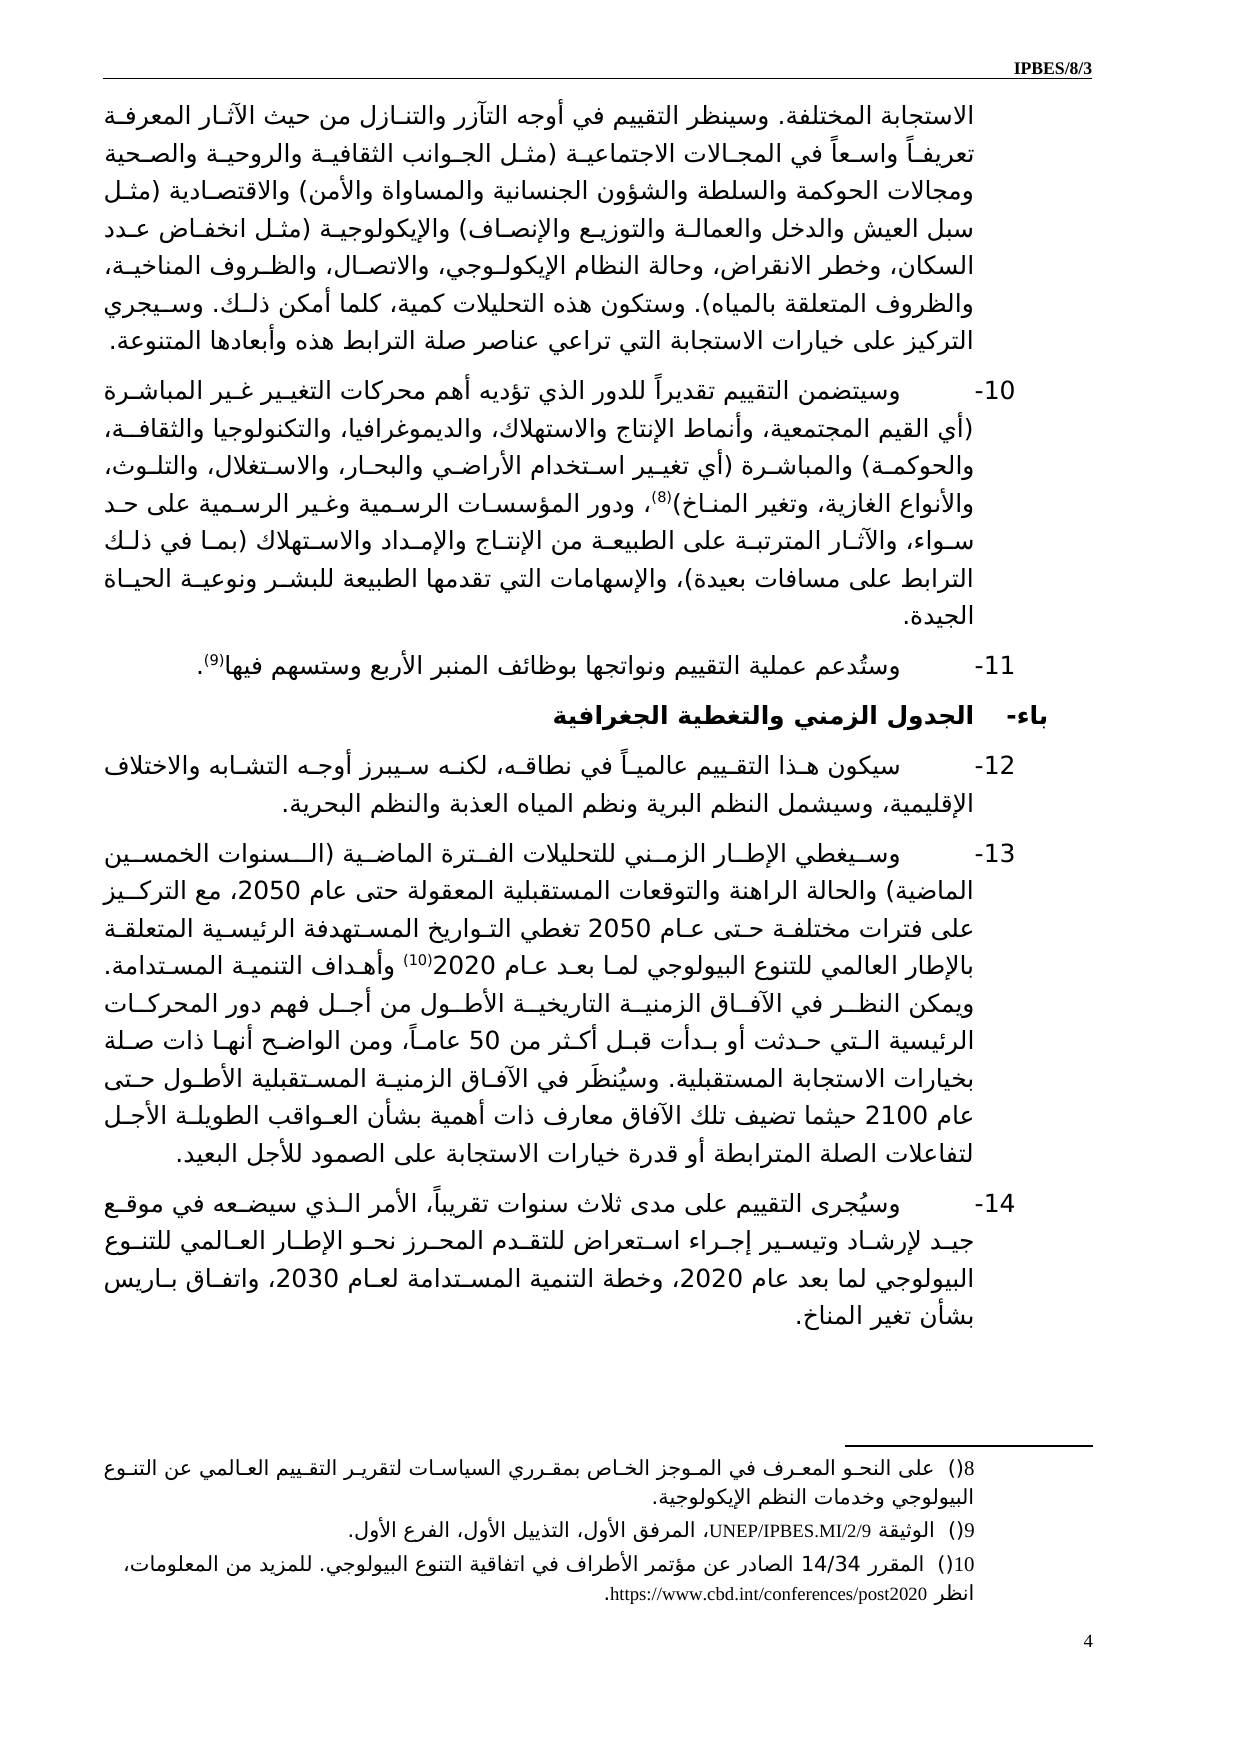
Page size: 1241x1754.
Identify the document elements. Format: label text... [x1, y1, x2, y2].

list وسيغطي الإطار الزمني للتحليلات الفترة الماضية (الـسنوات الخمسين الماضية) والحالة الراهنة والتوقعات المستقبلية المعقولة حتى عام 2050، مع التركيز على فترات مختلفة حتى عام 2050 تغطي التواريخ المستهدفة الرئيسية المتعلقة بالإطار العالمي للتنوع البيولوجي لما بعد عام 2020() وأهداف التنمية المستدامة. ويمكن النظر في الآفاق الزمنية التاريخية الأطول من أجل فهم دور المحركات الرئيسية التي حدثت أو بدأت قبل أكثر من 50 عاماً، ومن الواضح أنها ذات صلة بخيارات الاستجابة المستقبلية. وسيُنظَر في الآفاق الزمنية المستقبلية الأطول حتى عام 2100 حيثما تضيف تلك الآفاق معارف ذات أهمية بشأن العواقب الطويلة الأجل لتفاعلات الصلة المترابطة أو قدرة خيارات الاستجابة على الصمود للأجل البعيد. [103, 832, 974, 1169]
list وسيتضمن التقييم تقديراً للدور الذي تؤديه أهم محركات التغيير غير المباشرة (أي القيم المجتمعية، وأنماط الإنتاج والاستهلاك، والديموغرافيا، والتكنولوجيا والثقافة، والحوكمة) والمباشرة (أي تغيير استخدام الأراضي والبحار، والاستغلال، والتلوث، والأنواع الغازية، وتغير المناخ)()، ودور المؤسسات الرسمية وغير الرسمية على حد سواء، والآثار المترتبة على الطبيعة من الإنتاج والإمداد والاستهلاك (بما في ذلك الترابط على مسافات بعيدة)، والإسهامات التي تقدمها الطبيعة للبشر ونوعية الحياة الجيدة. [103, 369, 974, 632]
text باء- الجدول الزمني والتغطية الجغرافية [133, 694, 1048, 732]
list وستُدعم عملية التقييم ونواتجها بوظائف المنبر الأربع وستسهم فيها(). [103, 644, 974, 682]
list سيكون هذا التقييم عالمياً في نطاقه، لكنه سيبرز أوجه التشابه والاختلاف الإقليمية، وسيشمل النظم البرية ونظم المياه العذبة والنظم البحرية. [103, 744, 974, 819]
list وسيُجرى التقييم على مدى ثلاث سنوات تقريباً، الأمر الذي سيضعه في موقع جيد لإرشاد وتيسير إجراء استعراض للتقدم المحرز نحو الإطار العالمي للتنوع البيولوجي لما بعد عام 2020، وخطة التنمية المستدامة لعام 2030، واتفاق باريس بشأن تغير المناخ. [103, 1182, 974, 1332]
list وسيبرز التقييم عتبات الترابط في الصلة، وردود الفعل المتبادلة فيما بينها وقدرتها على الصمود، فضلاً عن الفرص وأوجه التآزر والتنازل المتبادل بين خيارات الاستجابة المختلفة. وسينظر التقييم في أوجه التآزر والتنازل من حيث الآثار المعرفة تعريفاً واسعاً في المجالات الاجتماعية (مثل الجوانب الثقافية والروحية والصحية ومجالات الحوكمة والسلطة والشؤون الجنسانية والمساواة والأمن) والاقتصادية (مثل سبل العيش والدخل والعمالة والتوزيع والإنصاف) والإيكولوجية (مثل انخفاض عدد السكان، وخطر الانقراض، وحالة النظام الإيكولوجي، والاتصال، والظروف المناخية، والظروف المتعلقة بالمياه). وستكون هذه التحليلات كمية، كلما أمكن ذلك. وسيجري التركيز على خيارات الاستجابة التي تراعي عناصر صلة الترابط هذه وأبعادها المتنوعة. [103, 94, 974, 357]
